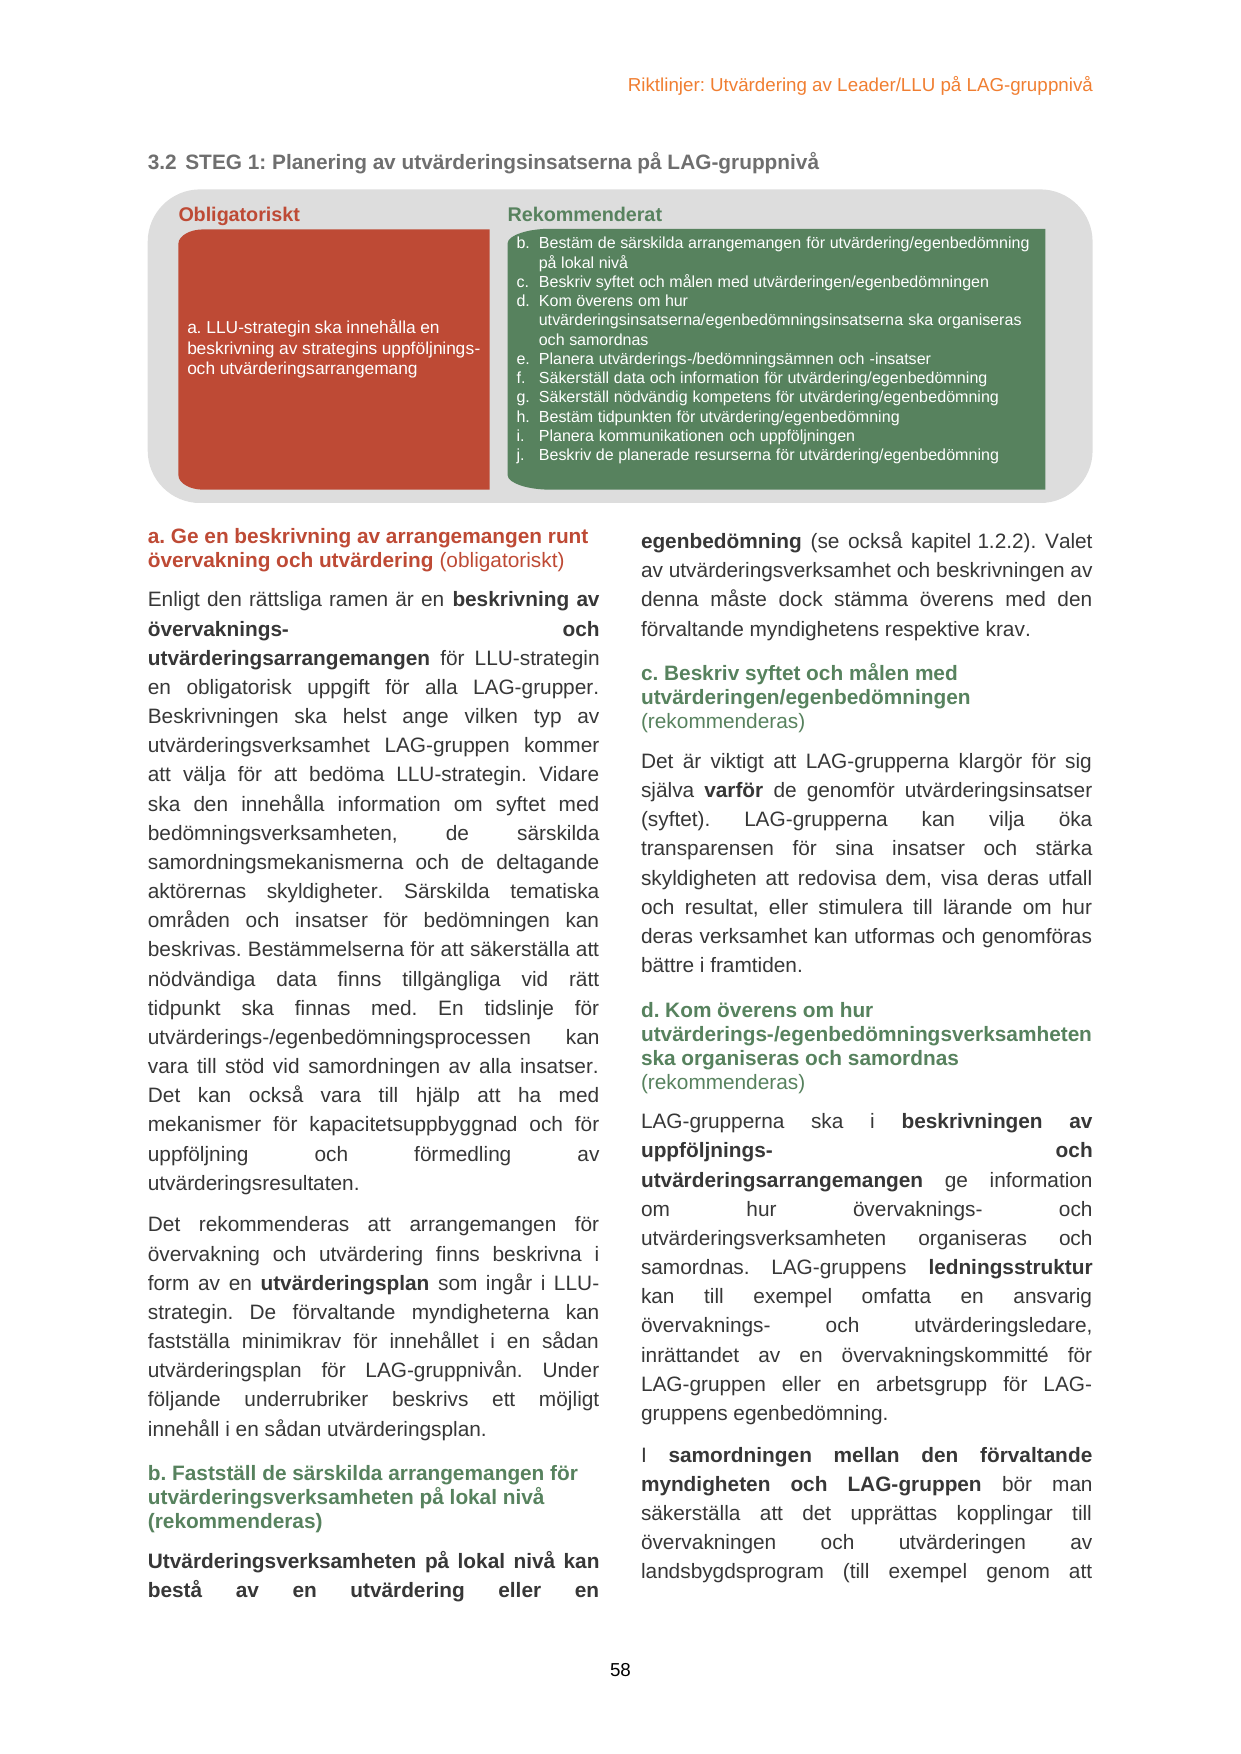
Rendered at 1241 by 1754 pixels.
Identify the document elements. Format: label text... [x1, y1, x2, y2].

text Det rekommenderas att arrangemangen för övervakning och utvärdering finns beskrivna i form av en utvärderingsplan som ingår i LLU-strategin. De förvaltande myndigheterna kan fastställa minimikrav för innehållet i en sådan utvärderingsplan för LAG-gruppnivån. Under följande underrubriker beskrivs ett möjligt innehåll i en sådan utvärderingsplan. [148, 1207, 599, 1440]
subtitle a. Ge en beskrivning av arrangemangen runt övervakning och utvärdering (obligatoriskt) [148, 524, 599, 572]
text Utvärderingsverksamheten på lokal nivå kan bestå av en utvärdering eller en egenbedömning (se också kapitel 1.2.2). Valet av utvärderingsverksamhet och beskrivningen av denna måste dock stämma överens med den förvaltande myndighetens respektive krav. [148, 1543, 599, 1602]
text Utvärderingsverksamheten på lokal nivå kan bestå av en utvärdering eller en egenbedömning (se också kapitel 1.2.2). Valet av utvärderingsverksamhet och beskrivningen av denna måste dock stämma överens med den förvaltande myndighetens respektive krav. [641, 524, 1092, 640]
subtitle STEG 1: Planering av utvärderingsinsatserna på LAG-gruppnivå [148, 148, 1092, 175]
subtitle b. Fastställ de särskilda arrangemangen för utvärderingsverksamheten på lokal nivå (rekommenderas) [148, 1461, 599, 1533]
subtitle d. Kom överens om hur utvärderings-/egenbedömningsverksamheten ska organiseras och samordnas (rekommenderas) [641, 998, 1092, 1093]
text Det är viktigt att LAG-grupperna klargör för sig själva varför de genomför utvärderingsinsatser (syftet). LAG-grupperna kan vilja öka transparensen för sina insatser och stärka skyldigheten att redovisa dem, visa deras utfall och resultat, eller stimulera till lärande om hur deras verksamhet kan utformas och genomföras bättre i framtiden. [641, 743, 1092, 977]
subtitle c. Beskriv syftet och målen med utvärderingen/egenbedömningen (rekommenderas) [641, 661, 1092, 733]
text Enligt den rättsliga ramen är en beskrivning av övervaknings- och utvärderingsarrangemangen för LLU-strategin en obligatorisk uppgift för alla LAG-grupper. Beskrivningen ska helst ange vilken typ av utvärderingsverksamhet LAG-gruppen kommer att välja för att bedöma LLU-strategin. Vidare ska den innehålla information om syftet med bedömningsverksamheten, de särskilda samordningsmekanismerna och de deltagande aktörernas skyldigheter. Särskilda tematiska områden och insatser för bedömningen kan beskrivas. Bestämmelserna för att säkerställa att nödvändiga data finns tillgängliga vid rätt tidpunkt ska finnas med. En tidslinje för utvärderings-/egenbedömningsprocessen kan vara till stöd vid samordningen av alla insatser. Det kan också vara till hjälp att ha med mekanismer för kapacitetsuppbyggnad och för uppföljning och förmedling av utvärderingsresultaten. [148, 582, 599, 1194]
text LAG-grupperna ska i beskrivningen av uppföljnings- och utvärderingsarrangemangen ge information om hur övervaknings- och utvärderingsverksamheten organiseras och samordnas. LAG-gruppens ledningsstruktur kan till exempel omfatta en ansvarig övervaknings- och utvärderingsledare, inrättandet av en övervakningskommitté för LAG-gruppen eller en arbetsgrupp för LAG-gruppens egenbedömning. [641, 1104, 1092, 1425]
